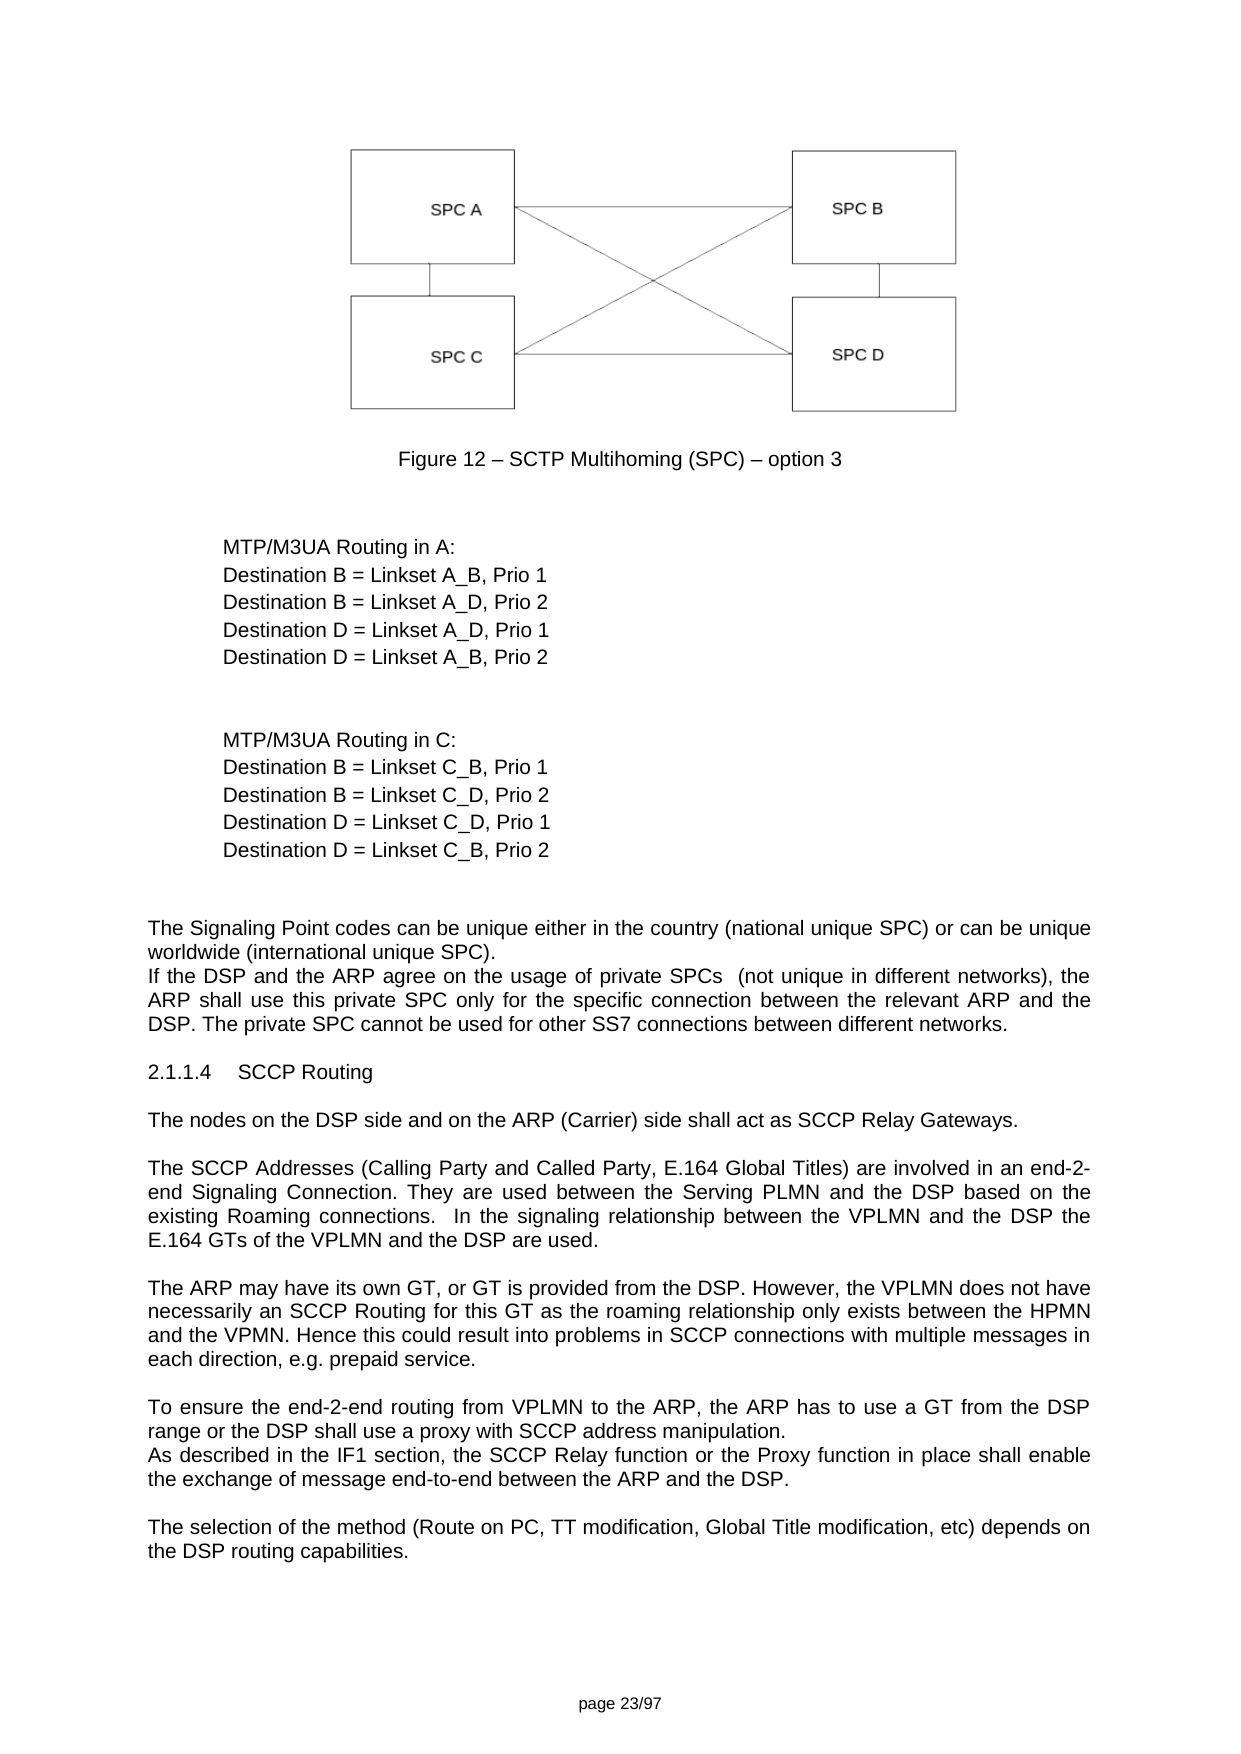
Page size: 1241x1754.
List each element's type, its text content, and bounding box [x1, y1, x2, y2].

list Destination B = Linkset A_D, Prio 2 Destination D = Linkset A_D, Prio 1 [223, 590, 1092, 641]
list Destination B = Linkset C_B, Prio 1 [223, 755, 1092, 779]
list Destination D = Linkset C_B, Prio 2 [223, 837, 1092, 861]
list Figure 12 – SCTP Multihoming (SPC) – option 3 [148, 447, 1092, 471]
list Destination D = Linkset A_B, Prio 2 [223, 645, 1092, 669]
list Destination D = Linkset C_D, Prio 1 [223, 810, 1092, 834]
list MTP/M3UA Routing in A: [223, 535, 1092, 559]
list Destination B = Linkset A_B, Prio 1 [223, 562, 1092, 586]
text The nodes on the DSP side and on the ARP (Carrier) side shall act as SCCP Relay Gateways. [148, 1108, 1092, 1132]
text The selection of the method (Route on PC, TT modification, Global Title modification, etc) depends on the DSP routing capabilities. [148, 1515, 1092, 1563]
list SCCP Routing [148, 1060, 1092, 1084]
text The ARP may have its own GT, or GT is provided from the DSP. However, the VPLMN does not have necessarily an SCCP Routing for this GT as the roaming relationship only exists between the HPMN and the VPMN. Hence this could result into problems in SCCP connections with multiple messages in each direction, e.g. prepaid service. [148, 1275, 1092, 1371]
text To ensure the end-2-end routing from VPLMN to the ARP, the ARP has to use a GT from the DSP range or the DSP shall use a proxy with SCCP address manipulation. [148, 1395, 1092, 1443]
text The SCCP Addresses (Calling Party and Called Party, E.164 Global Titles) are involved in an end-2-end Signaling Connection. They are used between the Serving PLMN and the DSP based on the existing Roaming connections. In the signaling relationship between the VPLMN and the DSP the E.164 GTs of the VPLMN and the DSP are used. [148, 1156, 1092, 1251]
list Destination B = Linkset C_D, Prio 2 [223, 782, 1092, 806]
text If the DSP and the ARP agree on the usage of private SPCs (not unique in different networks), the ARP shall use this private SPC only for the specific connection between the relevant ARP and the DSP. The private SPC cannot be used for other SS7 connections between different networks. [148, 964, 1092, 1036]
text The Signaling Point codes can be unique either in the country (national unique SPC) or can be unique worldwide (international unique SPC). [148, 916, 1092, 964]
list MTP/M3UA Routing in C: [223, 727, 1092, 751]
text As described in the IF1 section, the SCCP Relay function or the Proxy function in place shall enable the exchange of message end-to-end between the ARP and the DSP. [148, 1443, 1092, 1491]
